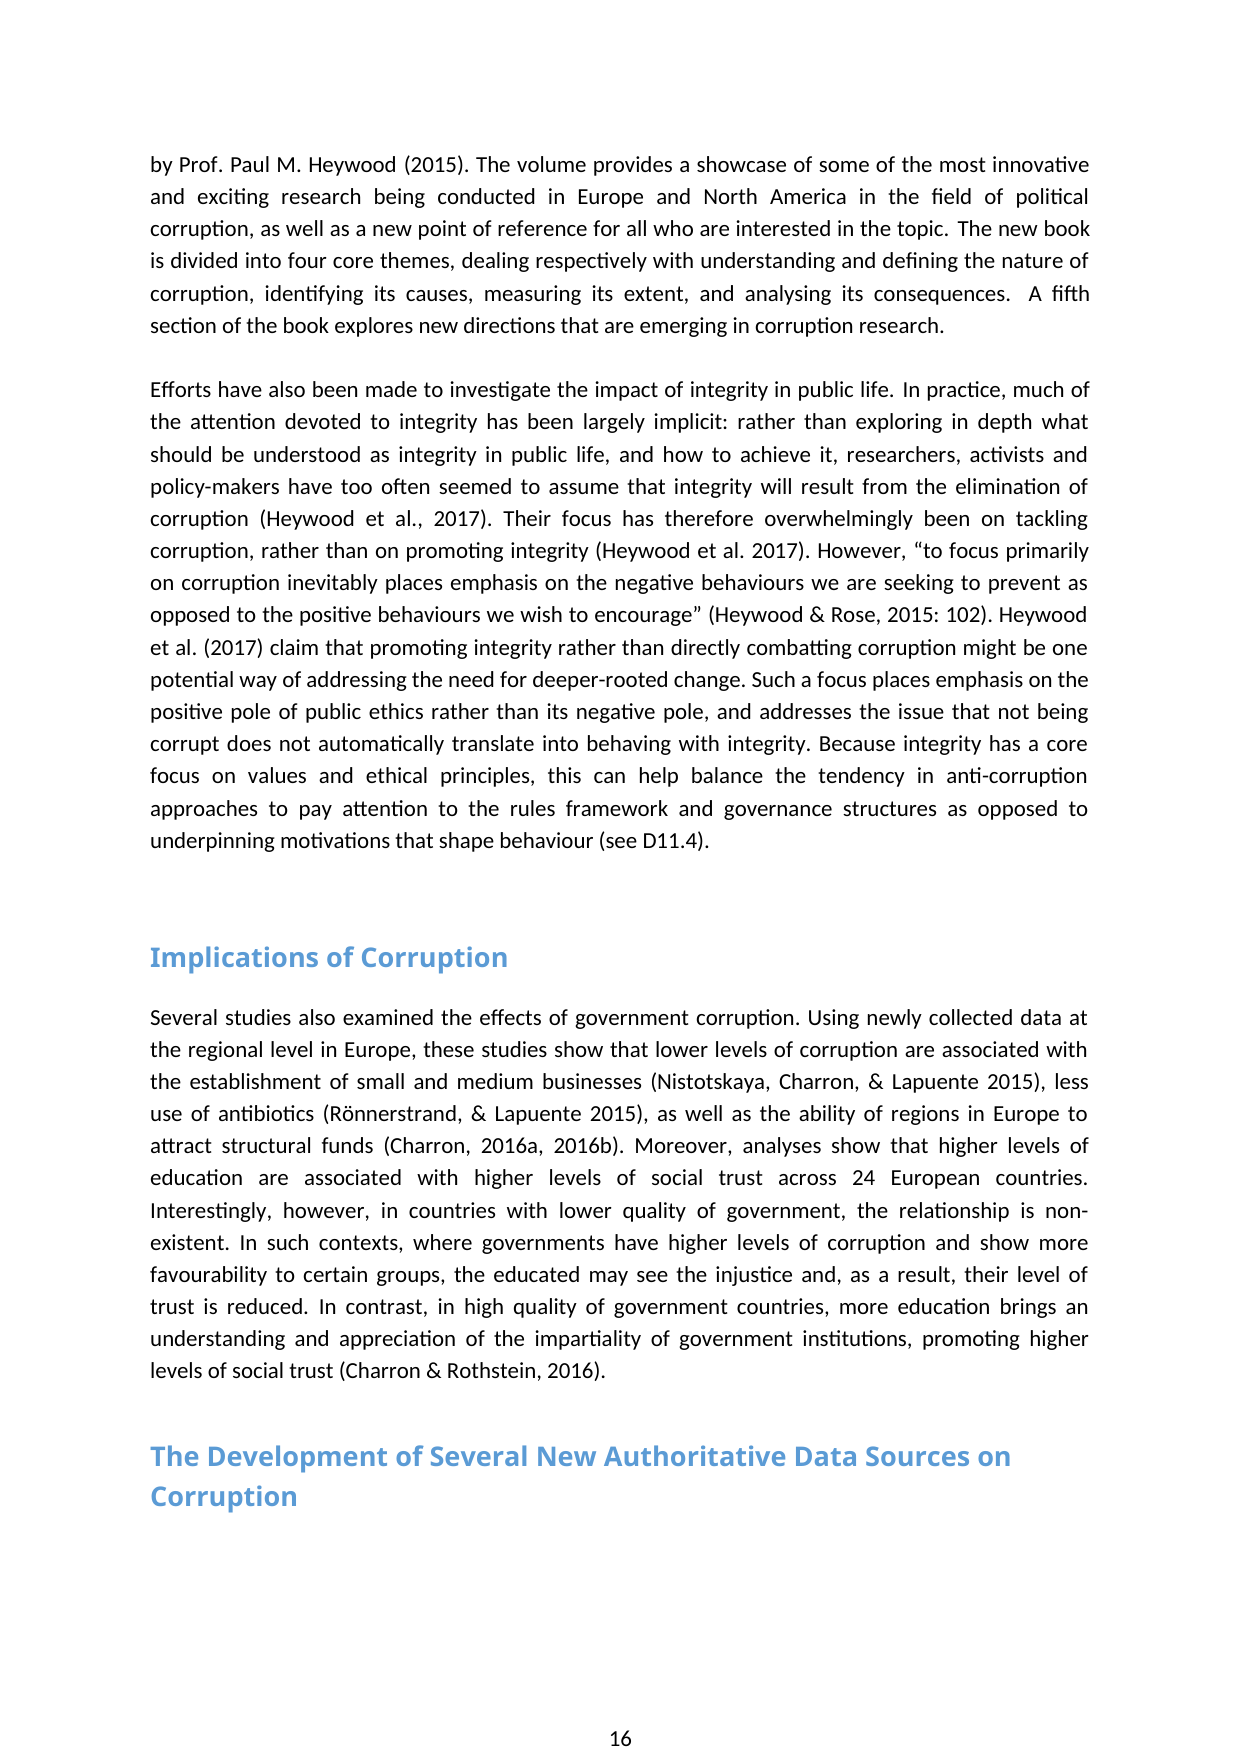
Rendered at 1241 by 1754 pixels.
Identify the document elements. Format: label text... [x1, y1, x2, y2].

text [150, 150, 1090, 339]
subtitle Implications of Corruption [150, 939, 1090, 976]
subtitle The Development of Several New Authoritative Data Sources on Corruption [150, 1437, 1090, 1514]
text Efforts have also been made to investigate the impact of integrity in public life. In practice, much of the attention devoted to integrity has been largely implicit: rather than exploring in depth what should be understood as integrity in public life, and how to achieve it, researchers, activists and policy-makers have too often seemed to assume that integrity will result from the elimination of corruption (Heywood et al., 2017). Their focus has therefore overwhelmingly been on tackling corruption, rather than on promoting integrity (Heywood et al. 2017). However, “to focus primarily on corruption inevitably places emphasis on the negative behaviours we are seeking to prevent as opposed to the positive behaviours we wish to encourage” (Heywood & Rose, 2015: 102). Heywood et al. (2017) claim that promoting integrity rather than directly combatting corruption might be one potential way of addressing the need for deeper-rooted change. Such a focus places emphasis on the positive pole of public ethics rather than its negative pole, and addresses the issue that not being corrupt does not automatically translate into behaving with integrity. Because integrity has a core focus on values and ethical principles, this can help balance the tendency in anti-corruption approaches to pay attention to the rules framework and governance structures as opposed to underpinning motivations that shape behaviour (see D11.4). [150, 375, 1090, 854]
text Several studies also examined the effects of government corruption. Using newly collected data at the regional level in Europe, these studies show that lower levels of corruption are associated with the establishment of small and medium businesses (Nistotskaya, Charron, & Lapuente 2015), less use of antibiotics (Rönnerstrand, & Lapuente 2015), as well as the ability of regions in Europe to attract structural funds (Charron, 2016a, 2016b). Moreover, analyses show that higher levels of education are associated with higher levels of social trust across 24 European countries. Interestingly, however, in countries with lower quality of government, the relationship is non-existent. In such contexts, where governments have higher levels of corruption and show more favourability to certain groups, the educated may see the injustice and, as a result, their level of trust is reduced. In contrast, in high quality of government countries, more education brings an understanding and appreciation of the impartiality of government institutions, promoting higher levels of social trust (Charron & Rothstein, 2016). [150, 1003, 1090, 1385]
